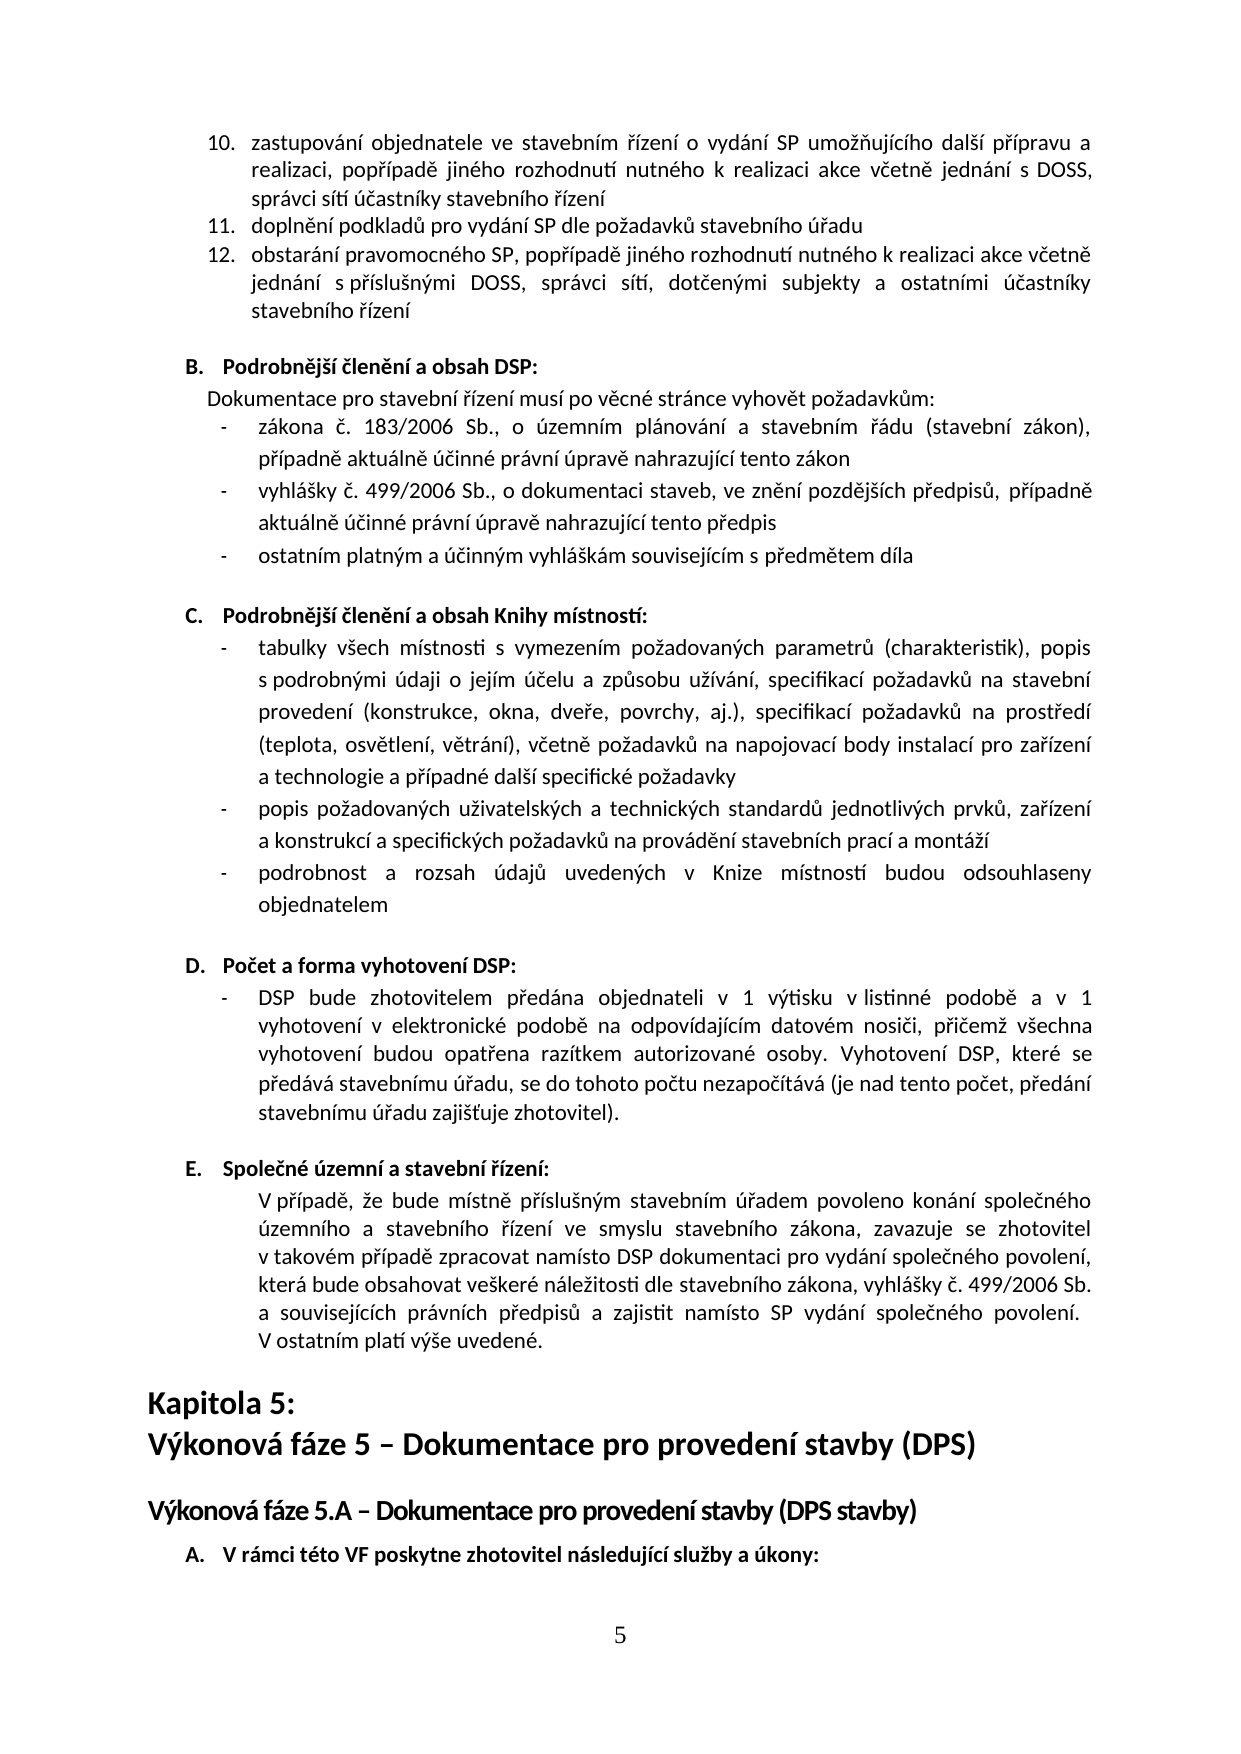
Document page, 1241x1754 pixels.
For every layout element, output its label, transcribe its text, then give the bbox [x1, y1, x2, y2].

list podrobnost a rozsah údajů uvedených v Knize místností budou odsouhlaseny objednatelem [221, 858, 1092, 919]
list popis požadovaných uživatelských a technických standardů jednotlivých prvků, zařízení a konstrukcí a specifických požadavků na provádění stavebních prací a montáží [221, 794, 1092, 854]
list doplnění podkladů pro vydání SP dle požadavků stavebního úřadu [207, 212, 1092, 240]
title Výkonová fáze 5.A – Dokumentace pro provedení stavby (DPS stavby) [148, 1492, 1092, 1528]
text V případě, že bude místně příslušným stavebním úřadem povoleno konání společného územního a stavebního řízení ve smyslu stavebního zákona, zavazuje se zhotovitel v takovém případě zpracovat namísto DSP dokumentaci pro vydání společného povolení, která bude obsahovat veškeré náležitosti dle stavebního zákona, vyhlášky č. 499/2006 Sb. a souvisejících právních předpisů a zajistit namísto SP vydání společného povolení. V ostatním platí výše uvedené. [258, 1186, 1092, 1354]
list V rámci této VF poskytne zhotovitel následující služby a úkony: [185, 1540, 1092, 1568]
text Dokumentace pro stavební řízení musí po věcné stránce vyhovět požadavkům: [207, 384, 1092, 412]
list Podrobnější členění a obsah Knihy místností: [185, 601, 1092, 629]
list Podrobnější členění a obsah DSP: [185, 352, 1092, 380]
list Počet a forma vyhotovení DSP: [185, 951, 1092, 979]
list vyhlášky č. 499/2006 Sb., o dokumentaci staveb, ve znění pozdějších předpisů, případně aktuálně účinné právní úpravě nahrazující tento předpis [221, 476, 1092, 537]
list Společné územní a stavební řízení: [185, 1154, 1092, 1182]
list zákona č. 183/2006 Sb., o územním plánování a stavebním řádu (stavební zákon), případně aktuálně účinné právní úpravě nahrazující tento zákon [221, 412, 1092, 472]
list tabulky všech místnosti s vymezením požadovaných parametrů (charakteristik), popis s podrobnými údaji o jejím účelu a způsobu užívání, specifikací požadavků na stavební provedení (konstrukce, okna, dveře, povrchy, aj.), specifikací požadavků na prostředí (teplota, osvětlení, větrání), včetně požadavků na napojovací body instalací pro zařízení a technologie a případné další specifické požadavky [221, 633, 1092, 790]
list DSP bude zhotovitelem předána objednateli v 1 výtisku v listinné podobě a v 1 vyhotovení v elektronické podobě na odpovídajícím datovém nosiči, přičemž všechna vyhotovení budou opatřena razítkem autorizované osoby. Vyhotovení DSP, které se předává stavebnímu úřadu, se do tohoto počtu nezapočítává (je nad tento počet, předání stavebnímu úřadu zajišťuje zhotovitel). [221, 983, 1092, 1126]
list ostatním platným a účinným vyhláškám souvisejícím s předmětem díla [221, 541, 1092, 569]
list zastupování objednatele ve stavebním řízení o vydání SP umožňujícího další přípravu a realizaci, popřípadě jiného rozhodnutí nutného k realizaci akce včetně jednání s DOSS, správci sítí účastníky stavebního řízení [207, 128, 1092, 212]
list obstarání pravomocného SP, popřípadě jiného rozhodnutí nutného k realizaci akce včetně jednání s příslušnými DOSS, správci sítí, dotčenými subjekty a ostatními účastníky stavebního řízení [207, 240, 1092, 324]
subtitle Kapitola 5: Výkonová fáze 5 – Dokumentace pro provedení stavby (DPS) [148, 1382, 1092, 1492]
